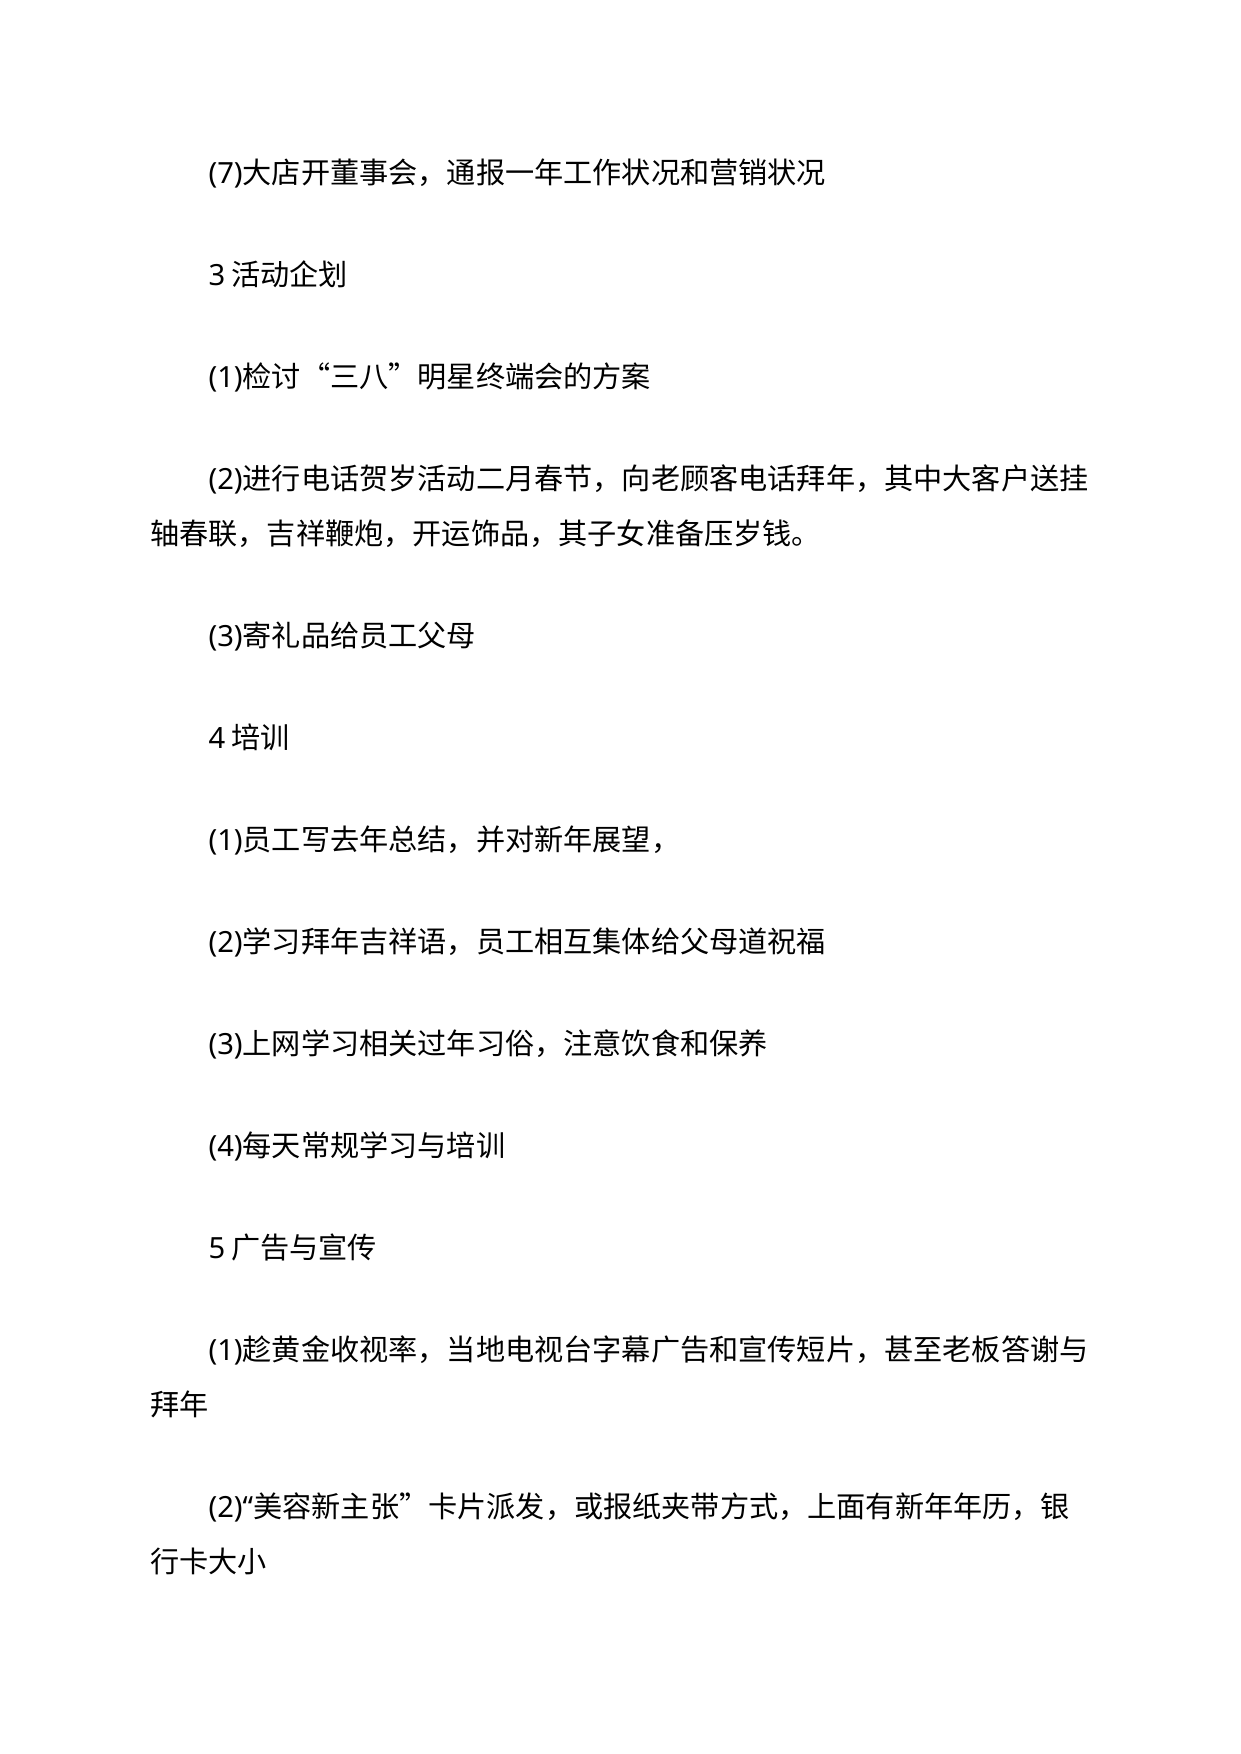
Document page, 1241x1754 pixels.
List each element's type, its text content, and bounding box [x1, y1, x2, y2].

text (1)员工写去年总结，并对新年展望， [150, 817, 1090, 859]
text (4)每天常规学习与培训 [150, 1123, 1090, 1165]
text 4培训 [150, 715, 1090, 757]
text 5广告与宣传 [150, 1224, 1090, 1267]
text (2)进行电话贺岁活动二月春节，向老顾客电话拜年，其中大客户送挂轴春联，吉祥鞭炮，开运饰品，其子女准备压岁钱。 [150, 456, 1090, 553]
text (1)趁黄金收视率，当地电视台字幕广告和宣传短片，甚至老板答谢与拜年 [150, 1327, 1090, 1424]
text (3)上网学习相关过年习俗，注意饮食和保养 [150, 1021, 1090, 1063]
text (2)“美容新主张”卡片派发，或报纸夹带方式，上面有新年年历，银行卡大小 [150, 1483, 1090, 1581]
text (7)大店开董事会，通报一年工作状况和营销状况 [150, 150, 1090, 192]
text (1)检讨“三八”明星终端会的方案 [150, 354, 1090, 396]
text (3)寄礼品给员工父母 [150, 613, 1090, 655]
text (2)学习拜年吉祥语，员工相互集体给父母道祝福 [150, 919, 1090, 961]
text 3活动企划 [150, 252, 1090, 294]
